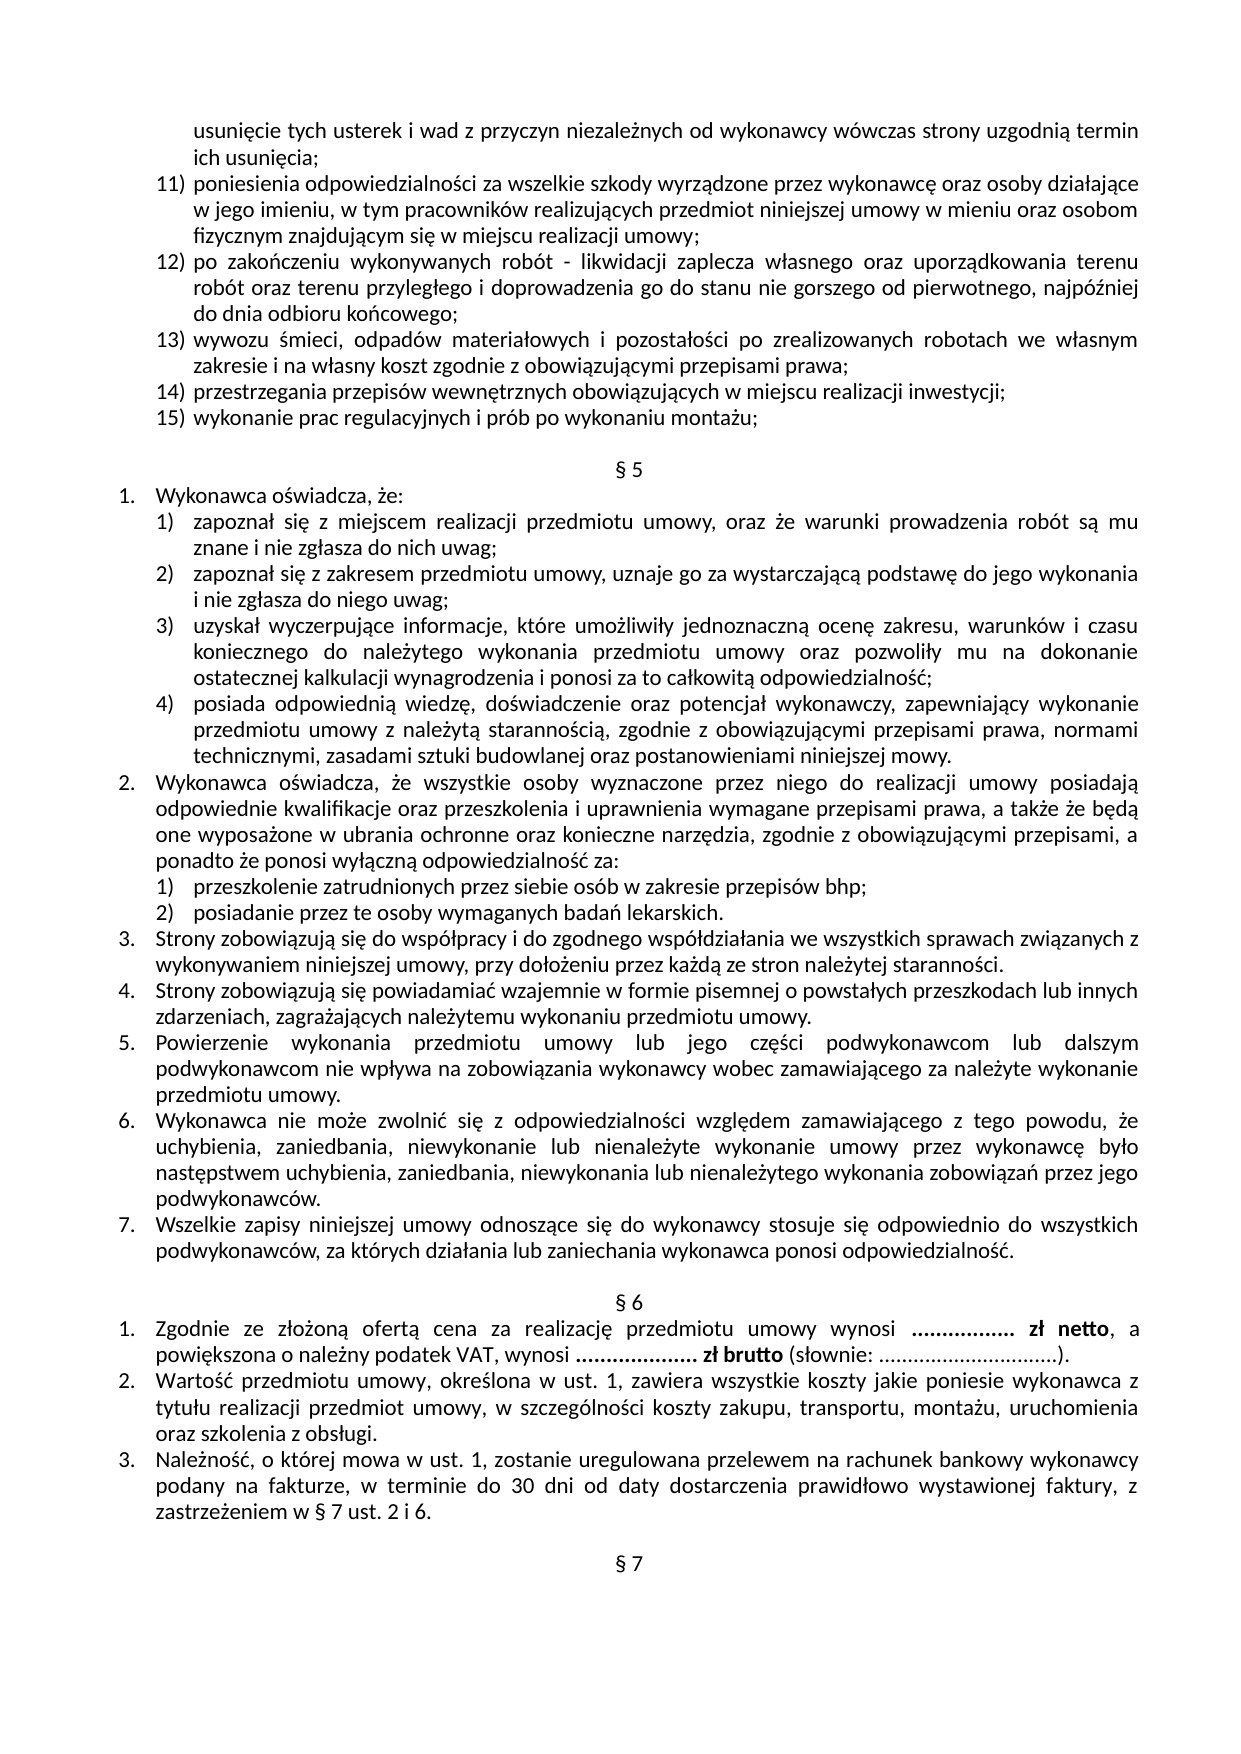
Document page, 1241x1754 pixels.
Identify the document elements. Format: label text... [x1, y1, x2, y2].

list Wartość przedmiotu umowy, określona w ust. 1, zawiera wszystkie koszty jakie poniesie wykonawca z tytułu realizacji przedmiot umowy, w szczególności koszty zakupu, transportu, montażu, uruchomienia oraz szkolenia z obsługi. [118, 1368, 1140, 1446]
list zapoznał się z zakresem przedmiotu umowy, uznaje go za wystarczającą podstawę do jego wykonania i nie zgłasza do niego uwag; [156, 561, 1140, 613]
list przeszkolenie zatrudnionych przez siebie osób w zakresie przepisów bhp; [156, 873, 1140, 899]
list wywozu śmieci, odpadów materiałowych i pozostałości po zrealizowanych robotach we własnym zakresie i na własny koszt zgodnie z obowiązującymi przepisami prawa; [156, 326, 1140, 378]
list posiadanie przez te osoby wymaganych badań lekarskich. [156, 899, 1140, 925]
list Wykonawca oświadcza, że: [118, 483, 1140, 509]
text § 6 [118, 1290, 1140, 1316]
list zapoznał się z miejscem realizacji przedmiotu umowy, oraz że warunki prowadzenia robót są mu znane i nie zgłasza do nich uwag; [156, 509, 1140, 561]
list Powierzenie wykonania przedmiotu umowy lub jego części podwykonawcom lub dalszym podwykonawcom nie wpływa na zobowiązania wykonawcy wobec zamawiającego za należyte wykonanie przedmiotu umowy. [118, 1029, 1140, 1108]
list Wykonawca nie może zwolnić się z odpowiedzialności względem zamawiającego z tego powodu, że uchybienia, zaniedbania, niewykonanie lub nienależyte wykonanie umowy przez wykonawcę było następstwem uchybienia, zaniedbania, niewykonania lub nienależytego wykonania zobowiązań przez jego podwykonawców. [118, 1108, 1140, 1212]
list poniesienia odpowiedzialności za wszelkie szkody wyrządzone przez wykonawcę oraz osoby działające w jego imieniu, w tym pracowników realizujących przedmiot niniejszej umowy w mieniu oraz osobom fizycznym znajdującym się w miejscu realizacji umowy; [156, 170, 1140, 248]
list wykonanie prac regulacyjnych i prób po wykonaniu montażu; [156, 404, 1140, 431]
list posiada odpowiednią wiedzę, doświadczenie oraz potencjał wykonawczy, zapewniający wykonanie przedmiotu umowy z należytą starannością, zgodnie z obowiązującymi przepisami prawa, normami technicznymi, zasadami sztuki budowlanej oraz postanowieniami niniejszej mowy. [156, 691, 1140, 769]
list Wykonawca oświadcza, że wszystkie osoby wyznaczone przez niego do realizacji umowy posiadają odpowiednie kwalifikacje oraz przeszkolenia i uprawnienia wymagane przepisami prawa, a także że będą one wyposażone w ubrania ochronne oraz konieczne narzędzia, zgodnie z obowiązującymi przepisami, a ponadto że ponosi wyłączną odpowiedzialność za: [118, 769, 1140, 873]
list Wszelkie zapisy niniejszej umowy odnoszące się do wykonawcy stosuje się odpowiednio do wszystkich podwykonawców, za których działania lub zaniechania wykonawca ponosi odpowiedzialność. [118, 1212, 1140, 1264]
list Należność, o której mowa w ust. 1, zostanie uregulowana przelewem na rachunek bankowy wykonawcy podany na fakturze, w terminie do 30 dni od daty dostarczenia prawidłowo wystawionej faktury, z zastrzeżeniem w § 7 ust. 2 i 6. [118, 1446, 1140, 1524]
list Zgodnie ze złożoną ofertą cena za realizację przedmiotu umowy wynosi ................. zł netto, a powiększona o należny podatek VAT, wynosi .................... zł brutto (słownie: ...............................). [118, 1316, 1140, 1368]
list Strony zobowiązują się powiadamiać wzajemnie w formie pisemnej o powstałych przeszkodach lub innych zdarzeniach, zagrażających należytemu wykonaniu przedmiotu umowy. [118, 977, 1140, 1029]
list uzyskał wyczerpujące informacje, które umożliwiły jednoznaczną ocenę zakresu, warunków i czasu koniecznego do należytego wykonania przedmiotu umowy oraz pozwoliły mu na dokonanie ostatecznej kalkulacji wynagrodzenia i ponosi za to całkowitą odpowiedzialność; [156, 613, 1140, 691]
list po zakończeniu wykonywanych robót - likwidacji zaplecza własnego oraz uporządkowania terenu robót oraz terenu przyległego i doprowadzenia go do stanu nie gorszego od pierwotnego, najpóźniej do dnia odbioru końcowego; [156, 248, 1140, 326]
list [156, 118, 1140, 170]
text § 7 [118, 1550, 1140, 1576]
list przestrzegania przepisów wewnętrznych obowiązujących w miejscu realizacji inwestycji; [156, 378, 1140, 404]
list § 5 [118, 457, 1140, 483]
list Strony zobowiązują się do współpracy i do zgodnego współdziałania we wszystkich sprawach związanych z wykonywaniem niniejszej umowy, przy dołożeniu przez każdą ze stron należytej staranności. [118, 925, 1140, 977]
